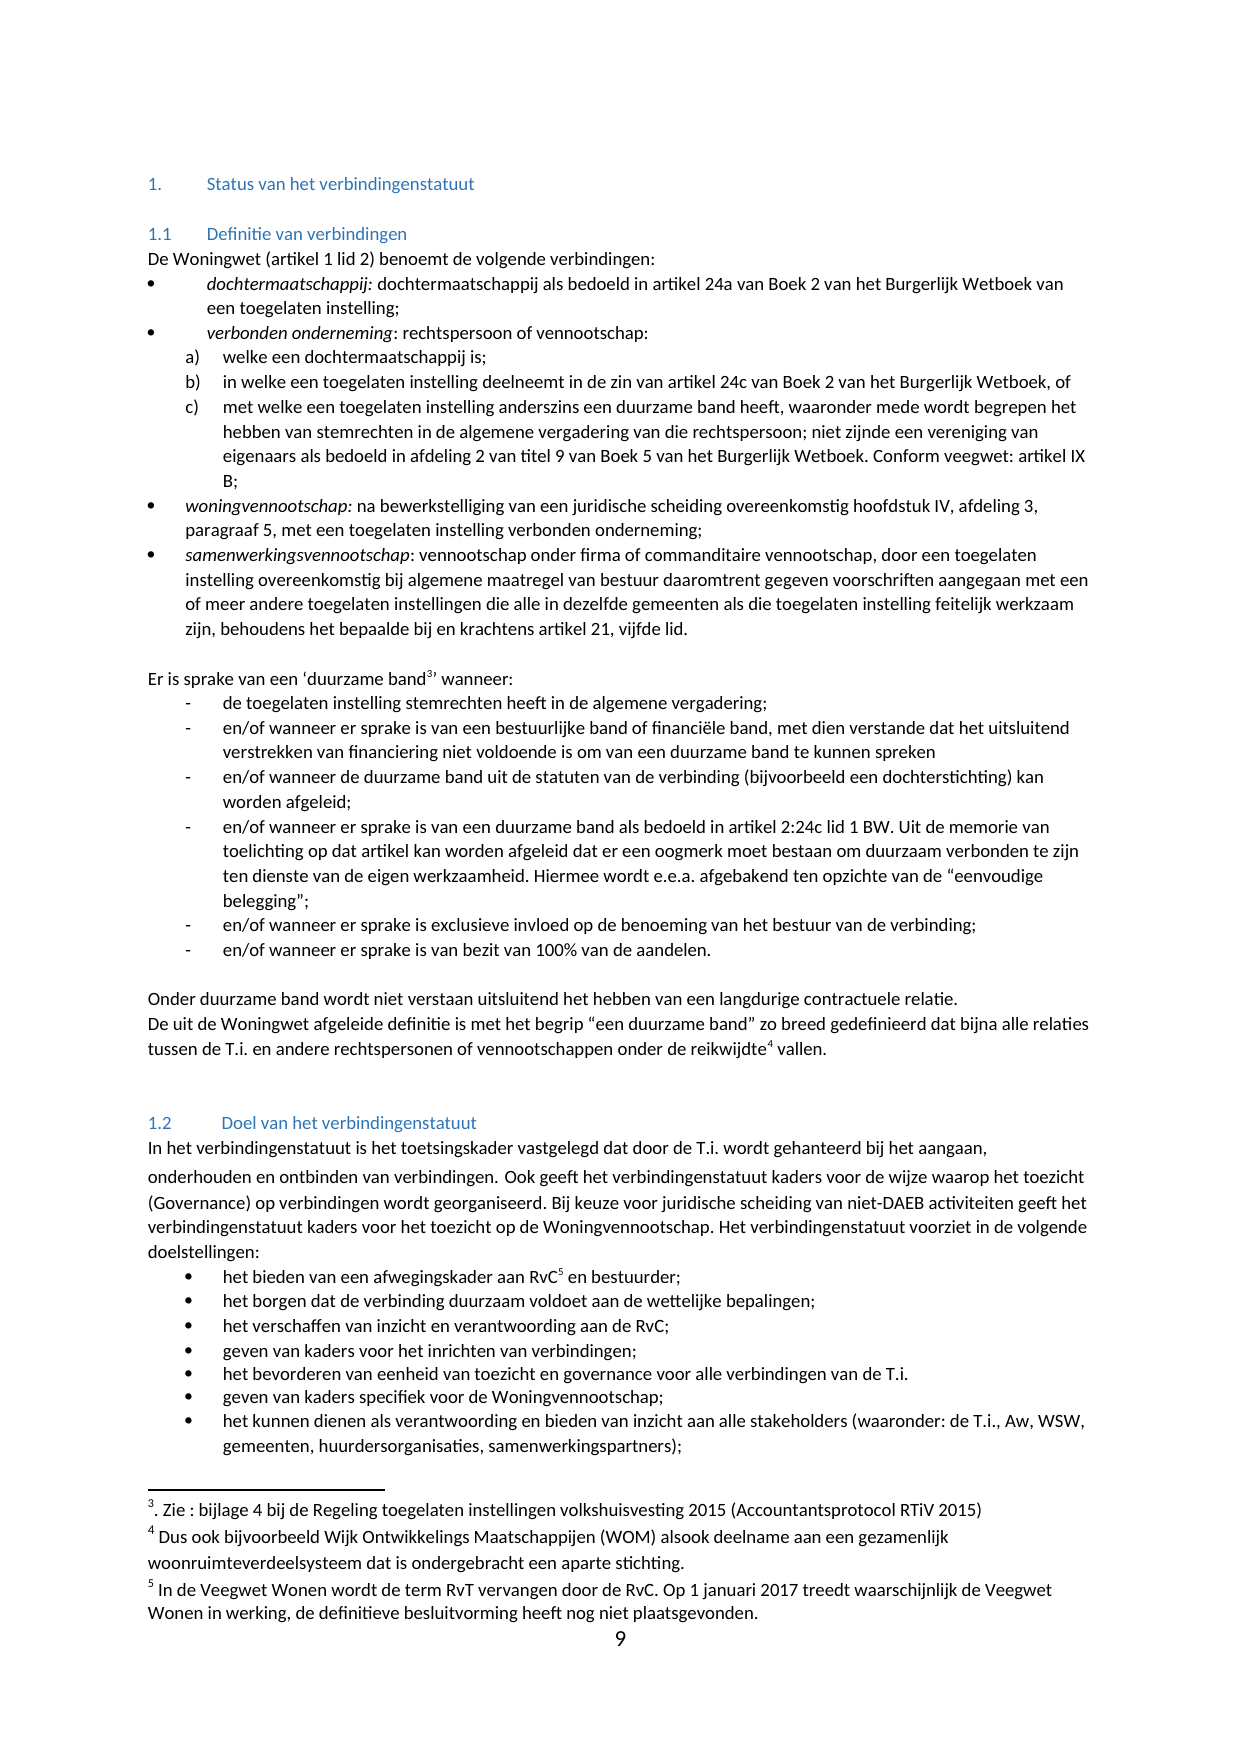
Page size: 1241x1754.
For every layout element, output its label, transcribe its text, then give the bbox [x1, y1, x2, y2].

list en/of wanneer er sprake is van een bestuurlijke band of financiële band, met dien verstande dat het uitsluitend verstrekken van financiering niet voldoende is om van een duurzame band te kunnen spreken [185, 716, 1093, 764]
text In het verbindingenstatuut is het toetsingskader vastgelegd dat door de T.i. wordt gehanteerd bij het aangaan, onderhouden en ontbinden van verbindingen. Ook geeft het verbindingenstatuut kaders voor de wijze waarop het toezicht (Governance) op verbindingen wordt georganiseerd. Bij keuze voor juridische scheiding van niet-DAEB activiteiten geeft het verbindingenstatuut kaders voor het toezicht op de Woningvennootschap. Het verbindingenstatuut voorziet in de volgende doelstellingen: [148, 1136, 1093, 1263]
list de toegelaten instelling stemrechten heeft in de algemene vergadering; [185, 691, 1093, 714]
list verbonden onderneming: rechtspersoon of vennootschap: [148, 321, 1093, 344]
list het bieden van een afwegingskader aan RvC en bestuurder; [185, 1265, 1093, 1288]
text Onder duurzame band wordt niet verstaan uitsluitend het hebben van een langdurige contractuele relatie. [148, 988, 1093, 1011]
list dochtermaatschappij: dochtermaatschappij als bedoeld in artikel 24a van Boek 2 van het Burgerlijk Wetboek van een toegelaten instelling; [148, 272, 1093, 319]
subtitle 1. Status van het verbindingenstatuut [148, 173, 1093, 196]
text Er is sprake van een ‘duurzame band’ wanneer: [148, 667, 1093, 689]
list het bevorderen van eenheid van toezicht en governance voor alle verbindingen van de T.i. [185, 1362, 1093, 1385]
list het borgen dat de verbinding duurzaam voldoet aan de wettelijke bepalingen; [185, 1290, 1093, 1313]
list welke een dochtermaatschappij is; [185, 346, 1093, 369]
text De Woningwet (artikel 1 lid 2) benoemt de volgende verbindingen: [148, 247, 1093, 270]
subtitle 1.2 Doel van het verbindingenstatuut [148, 1111, 1093, 1134]
list en/of wanneer er sprake is van bezit van 100% van de aandelen. [185, 938, 1093, 961]
list geven van kaders voor het inrichten van verbindingen; [185, 1339, 1093, 1362]
list samenwerkingsvennootschap: vennootschap onder firma of commanditaire vennootschap, door een toegelaten instelling overeenkomstig bij algemene maatregel van bestuur daaromtrent gegeven voorschriften aangegaan met een of meer andere toegelaten instellingen die alle in dezelfde gemeenten als die toegelaten instelling feitelijk werkzaam zijn, behoudens het bepaalde bij en krachtens artikel 21, vijfde lid. [148, 543, 1093, 640]
list het kunnen dienen als verantwoording en bieden van inzicht aan alle stakeholders (waaronder: de T.i., Aw, WSW, gemeenten, huurdersorganisaties, samenwerkingspartners); [185, 1409, 1093, 1457]
list en/of wanneer er sprake is exclusieve invloed op de benoeming van het bestuur van de verbinding; [185, 913, 1093, 936]
list en/of wanneer er sprake is van een duurzame band als bedoeld in artikel 2:24c lid 1 BW. Uit de memorie van toelichting op dat artikel kan worden afgeleid dat er een oogmerk moet bestaan om duurzaam verbonden te zijn ten dienste van de eigen werkzaamheid. Hiermee wordt e.e.a. afgebakend ten opzichte van de “eenvoudige belegging”; [185, 815, 1093, 912]
list woningvennootschap: na bewerkstelliging van een juridische scheiding overeenkomstig hoofdstuk IV, afdeling 3, paragraaf 5, met een toegelaten instelling verbonden onderneming; [148, 494, 1093, 541]
list in welke een toegelaten instelling deelneemt in de zin van artikel 24c van Boek 2 van het Burgerlijk Wetboek, of [185, 370, 1093, 393]
list geven van kaders specifiek voor de Woningvennootschap; [185, 1385, 1093, 1408]
list het verschaffen van inzicht en verantwoording aan de RvC; [185, 1314, 1093, 1337]
list met welke een toegelaten instelling anderszins een duurzame band heeft, waaronder mede wordt begrepen het hebben van stemrechten in de algemene vergadering van die rechtspersoon; niet zijnde een vereniging van eigenaars als bedoeld in afdeling 2 van titel 9 van Boek 5 van het Burgerlijk Wetboek. Conform veegwet: artikel IX B; [185, 395, 1093, 492]
list en/of wanneer de duurzame band uit de statuten van de verbinding (bijvoorbeeld een dochterstichting) kan worden afgeleid; [185, 765, 1093, 813]
subtitle 1.1 Definitie van verbindingen [148, 222, 1093, 245]
text De uit de Woningwet afgeleide definitie is met het begrip “een duurzame band” zo breed gedefinieerd dat bijna alle relaties tussen de T.i. en andere rechtspersonen of vennootschappen onder de reikwijdte vallen. [148, 1012, 1093, 1060]
